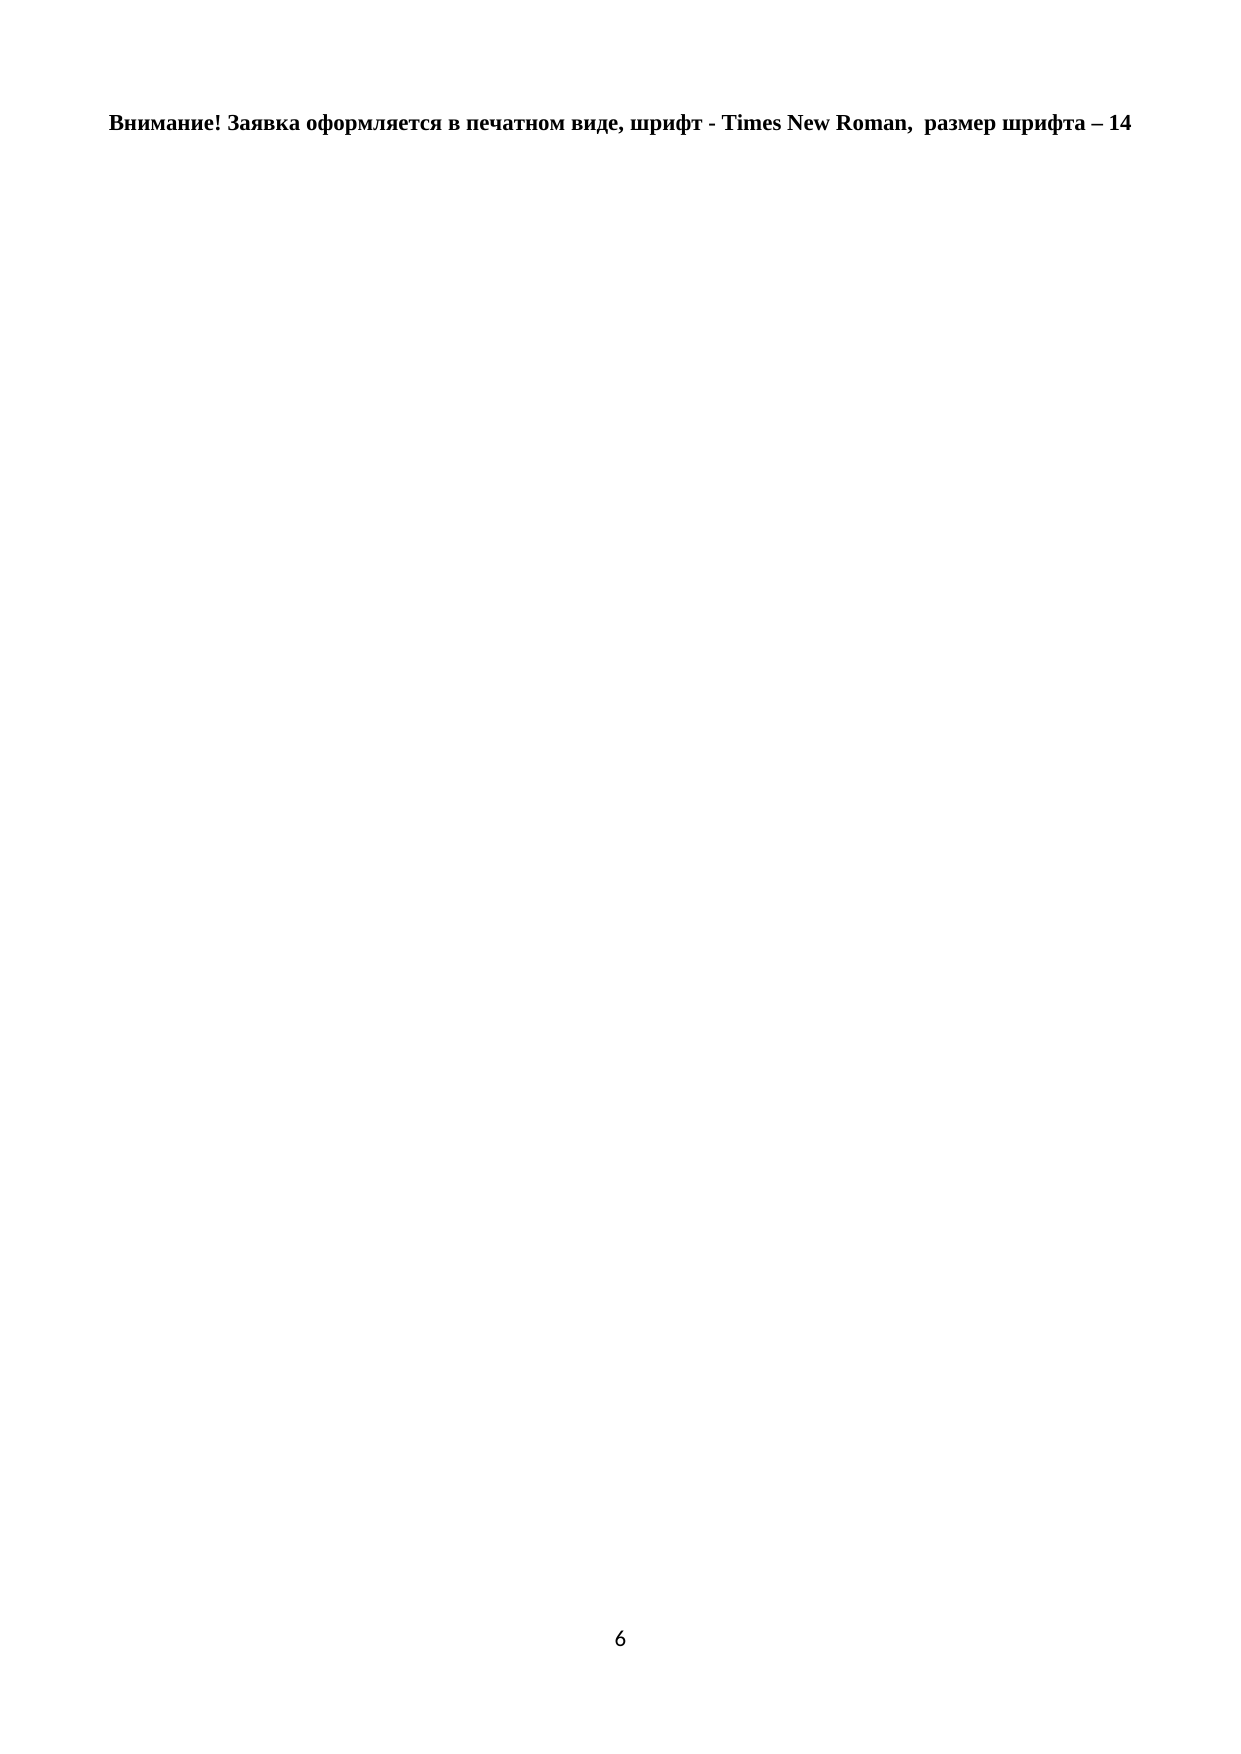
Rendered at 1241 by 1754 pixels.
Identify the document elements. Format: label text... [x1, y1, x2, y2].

text Внимание! Заявка оформляется в печатном виде, шрифт - Times New Roman, размер шрифта – 14 [75, 108, 1165, 135]
